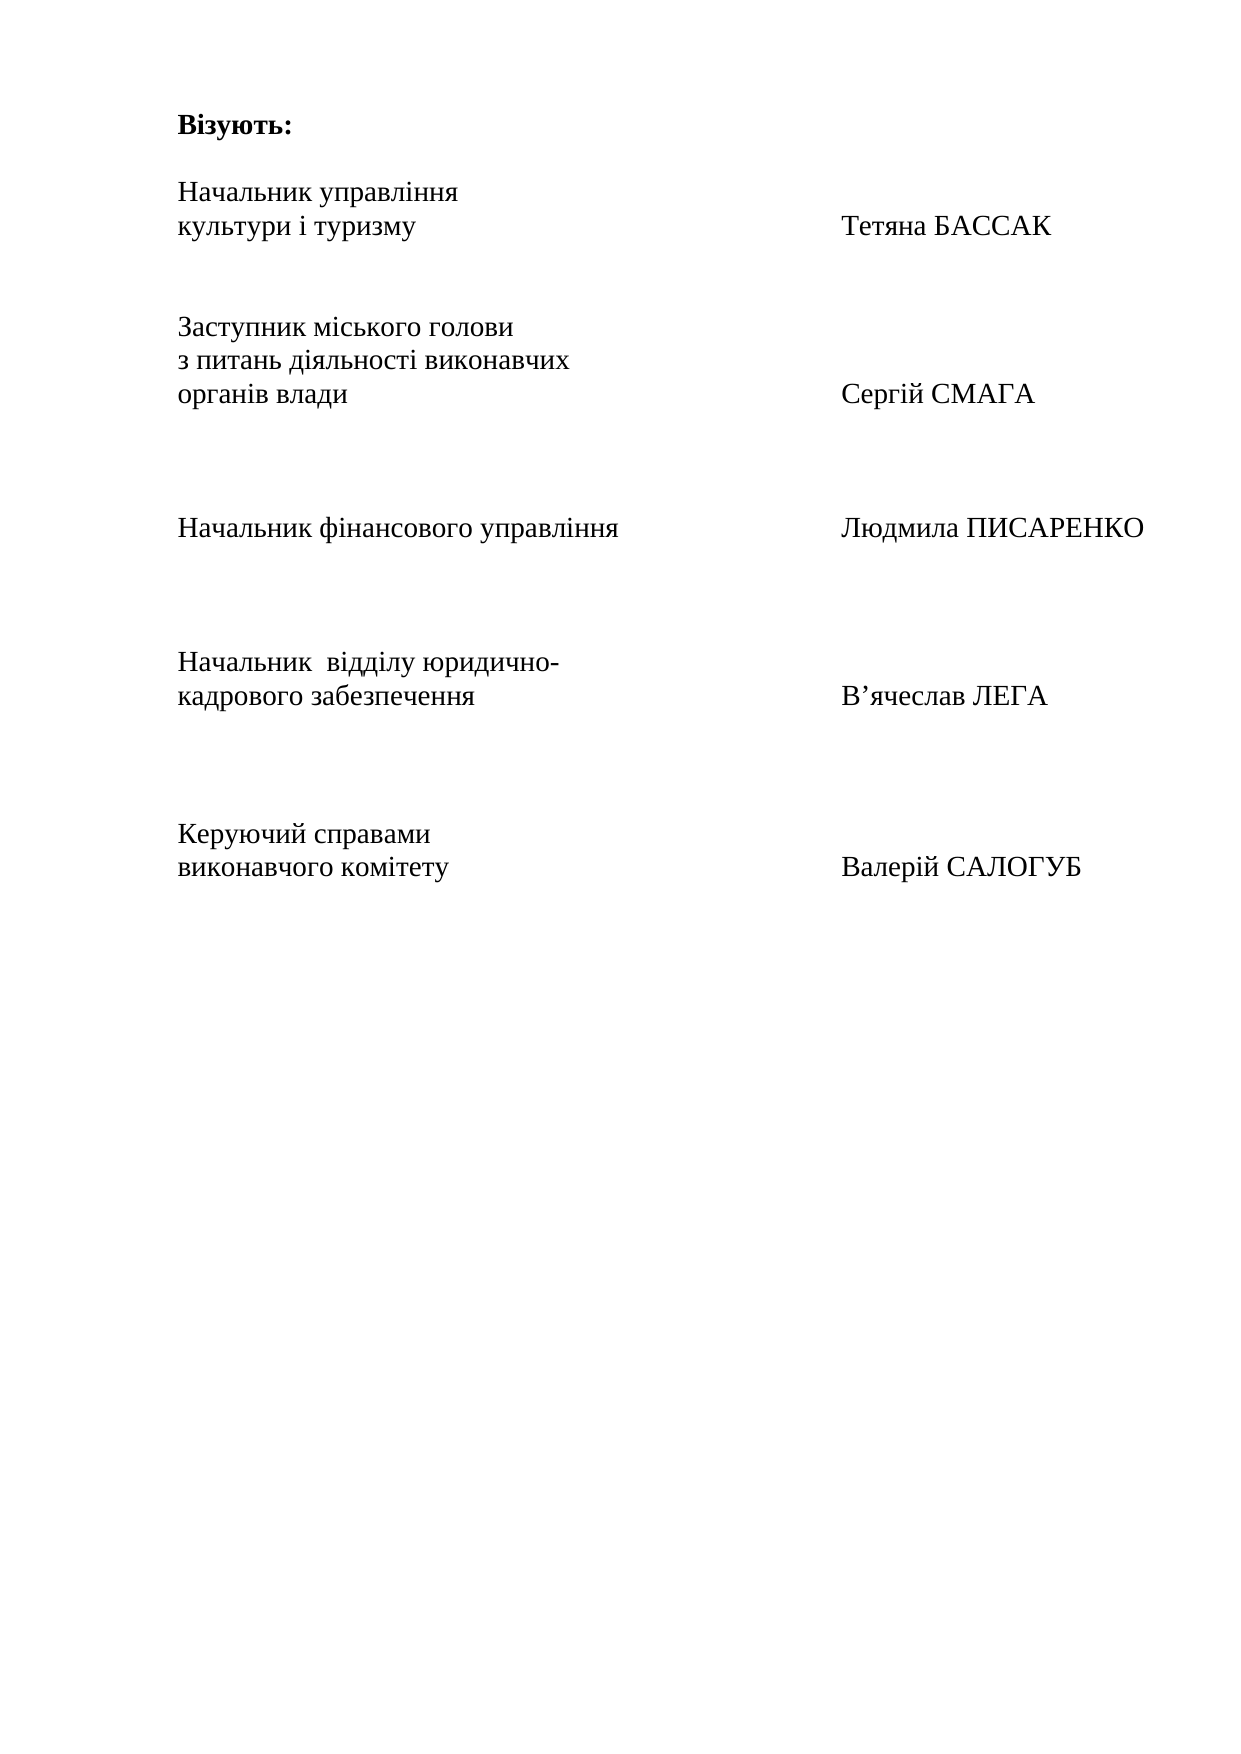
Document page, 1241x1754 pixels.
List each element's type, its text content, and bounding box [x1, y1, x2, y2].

text Візують: [177, 107, 1152, 141]
text Начальник відділу юридично- [177, 644, 1152, 678]
text органів влади Сергій СМАГА [177, 376, 1152, 409]
text кадрового забезпечення В’ячеслав ЛЕГА [177, 678, 1152, 711]
text Начальник фінансового управління Людмила ПИСАРЕНКО [177, 510, 1152, 543]
text виконавчого комітету Валерій САЛОГУБ [177, 849, 1152, 883]
text Начальник управління [177, 174, 1152, 208]
text культури і туризму Тетяна БАССАК [177, 208, 1152, 242]
text Заступник міського голови [177, 309, 1152, 342]
text з питань діяльності виконавчих [177, 342, 1152, 376]
text Керуючий справами [177, 816, 1152, 849]
